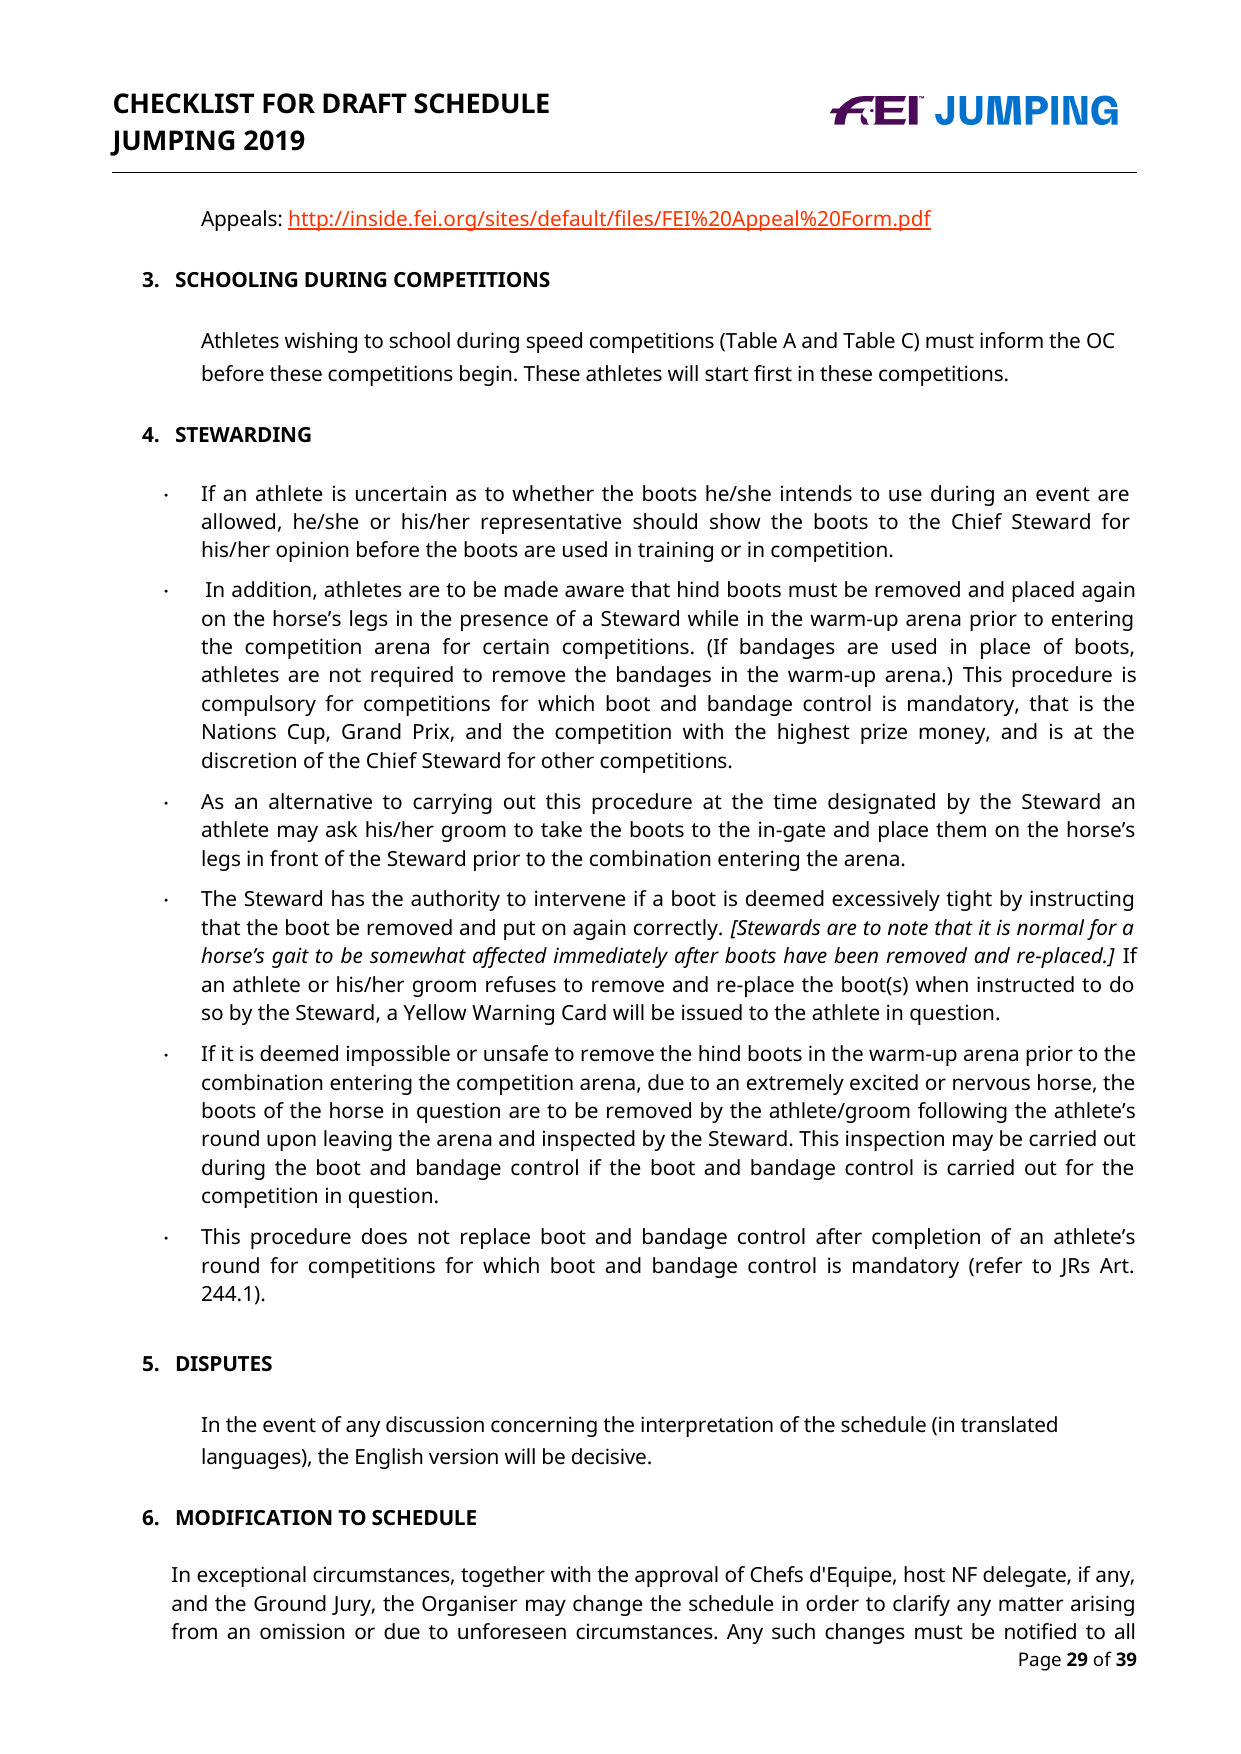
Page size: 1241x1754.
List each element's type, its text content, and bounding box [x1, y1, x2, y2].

list If it is deemed impossible or unsafe to remove the hind boots in the warm-up arena prior to the combination entering the competition arena, due to an extremely excited or nervous horse, the boots of the horse in question are to be removed by the athlete/groom following the athlete’s round upon leaving the arena and inspected by the Steward. This inspection may be carried out during the boot and bandage control if the boot and bandage control is carried out for the competition in question. [163, 1039, 1137, 1210]
list If an athlete is uncertain as to whether the boots he/she intends to use during an event are allowed, he/she or his/her representative should show the boots to the Chief Steward for his/her opinion before the boots are used in training or in competition. [163, 479, 1131, 563]
list This procedure does not replace boot and bandage control after completion of an athlete’s round for competitions for which boot and bandage control is mandatory (refer to JRs Art. 244.1). [163, 1222, 1137, 1308]
subtitle SCHOOLING DURING COMPETITIONS [142, 265, 1137, 294]
list The Steward has the authority to intervene if a boot is deemed excessively tight by instructing that the boot be removed and put on again correctly. [Stewards are to note that it is normal for a horse’s gait to be somewhat affected immediately after boots have been removed and re-placed.] If an athlete or his/her groom refuses to remove and re-place the boot(s) when instructed to do so by the Steward, a Yellow Warning Card will be issued to the athlete in question. [163, 884, 1137, 1027]
subtitle MODIFICATION TO SCHEDULE [142, 1503, 1137, 1532]
subtitle DISPUTES [142, 1349, 1137, 1377]
picture [812, 78, 1134, 142]
list In the event of any discussion concerning the interpretation of the schedule (in translated languages), the English version will be decisive. [201, 1410, 1131, 1471]
list Athletes wishing to school during speed competitions (Table A and Table C) must inform the OC before these competitions begin. These athletes will start first in these competitions. [201, 326, 1131, 387]
subtitle STEWARDING [142, 420, 1137, 448]
list As an alternative to carrying out this procedure at the time designated by the Steward an athlete may ask his/her groom to take the boots to the in-gate and place them on the horse’s legs in front of the Steward prior to the combination entering the arena. [163, 787, 1137, 872]
list Appeals: http://inside.fei.org/sites/default/files/FEI%20Appeal%20Form.pdf [201, 204, 1131, 233]
list In addition, athletes are to be made aware that hind boots must be removed and placed again on the horse’s legs in the presence of a Steward while in the warm-up arena prior to entering the competition arena for certain competitions. (If bandages are used in place of boots, athletes are not required to remove the bandages in the warm-up arena.) This procedure is compulsory for competitions for which boot and bandage control is mandatory, that is the Nations Cup, Grand Prix, and the competition with the highest prize money, and is at the discretion of the Chief Steward for other competitions. [163, 575, 1137, 774]
